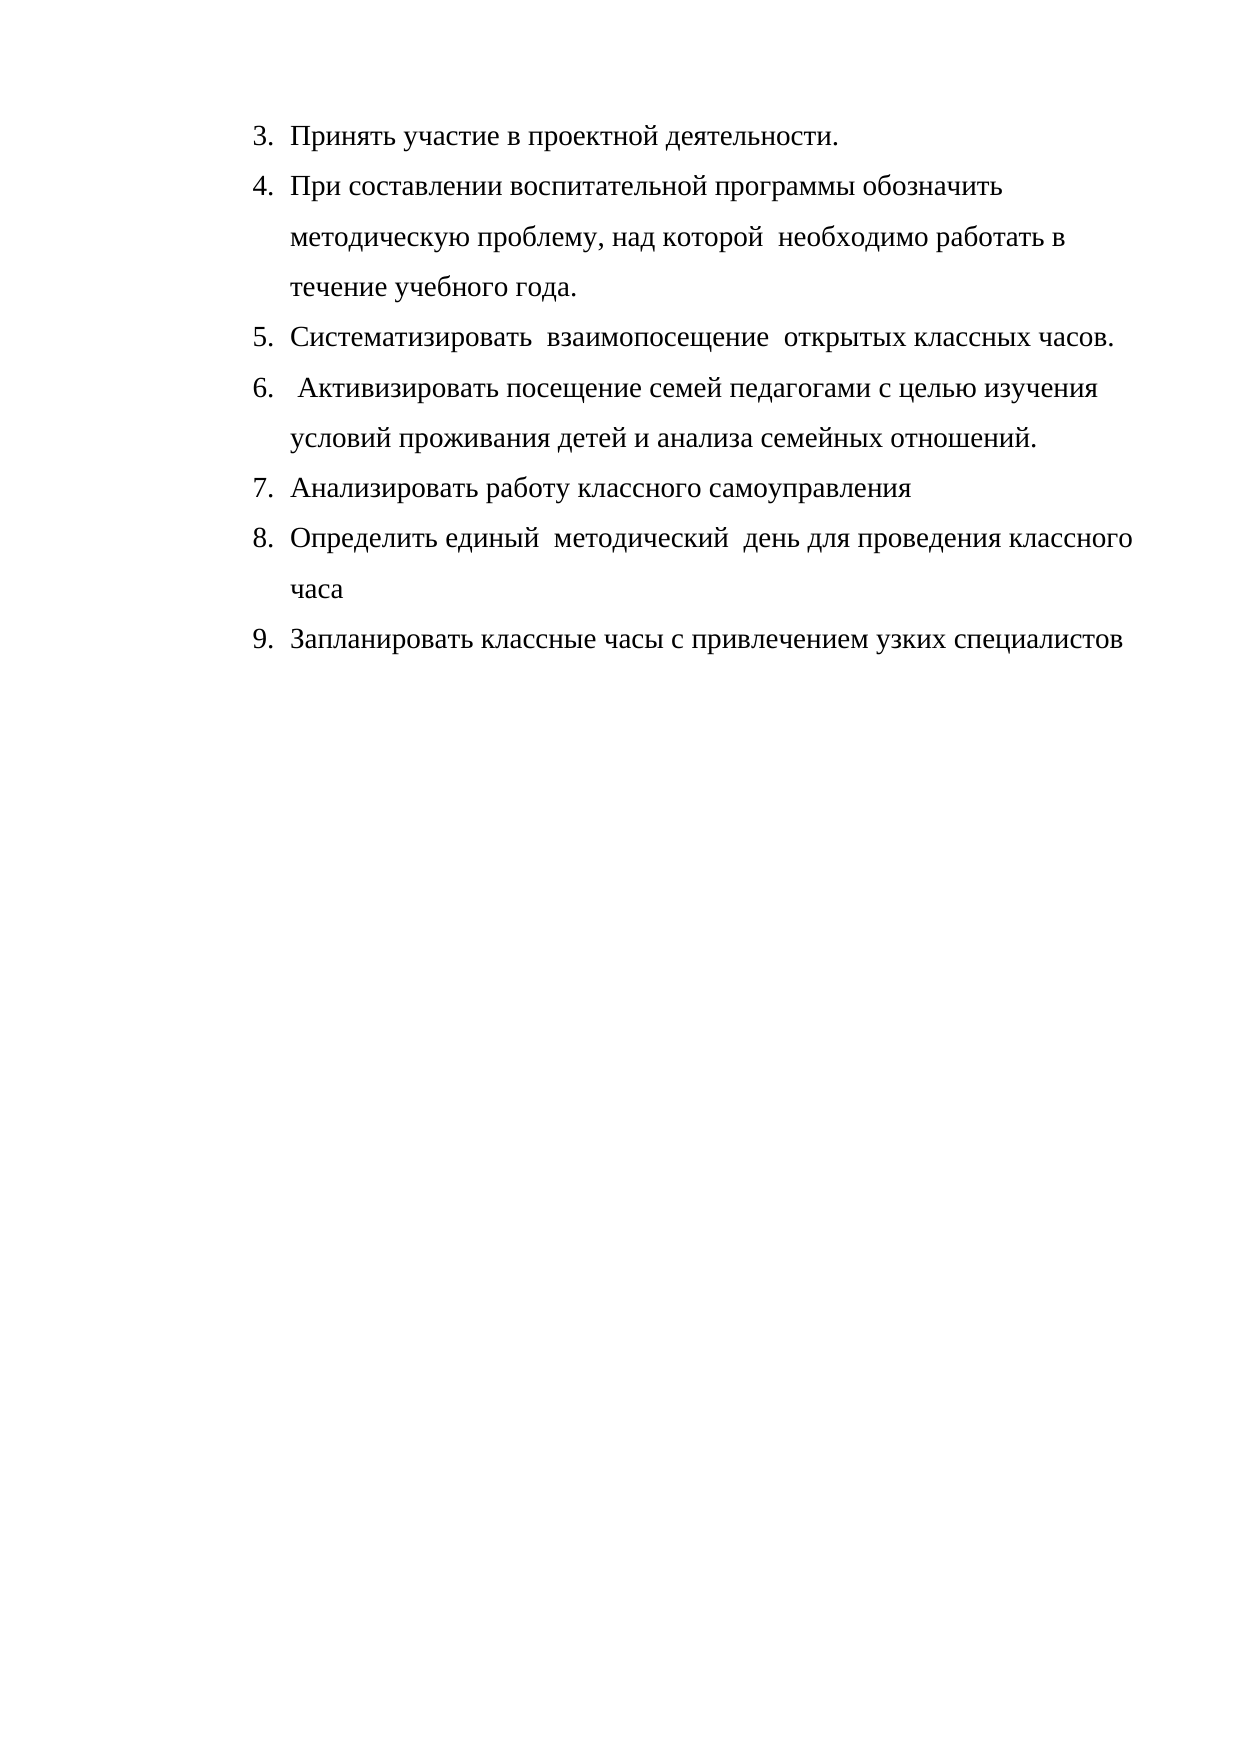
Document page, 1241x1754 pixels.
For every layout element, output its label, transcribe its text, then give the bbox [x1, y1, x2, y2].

list Активизировать посещение семей педагогами с целью изучения условий проживания детей и анализа семейных отношений. [252, 370, 1152, 453]
list При составлении воспитательной программы обозначить методическую проблему, над которой необходимо работать в течение учебного года. [252, 168, 1152, 303]
list Запланировать классные часы с привлечением узких специалистов [252, 621, 1152, 655]
list Анализировать работу классного самоуправления [252, 470, 1152, 504]
list Определить единый методический день для проведения классного часа [252, 521, 1152, 604]
list Систематизировать взаимопосещение открытых классных часов. [252, 319, 1152, 353]
list Принять участие в проектной деятельности. [252, 118, 1152, 152]
